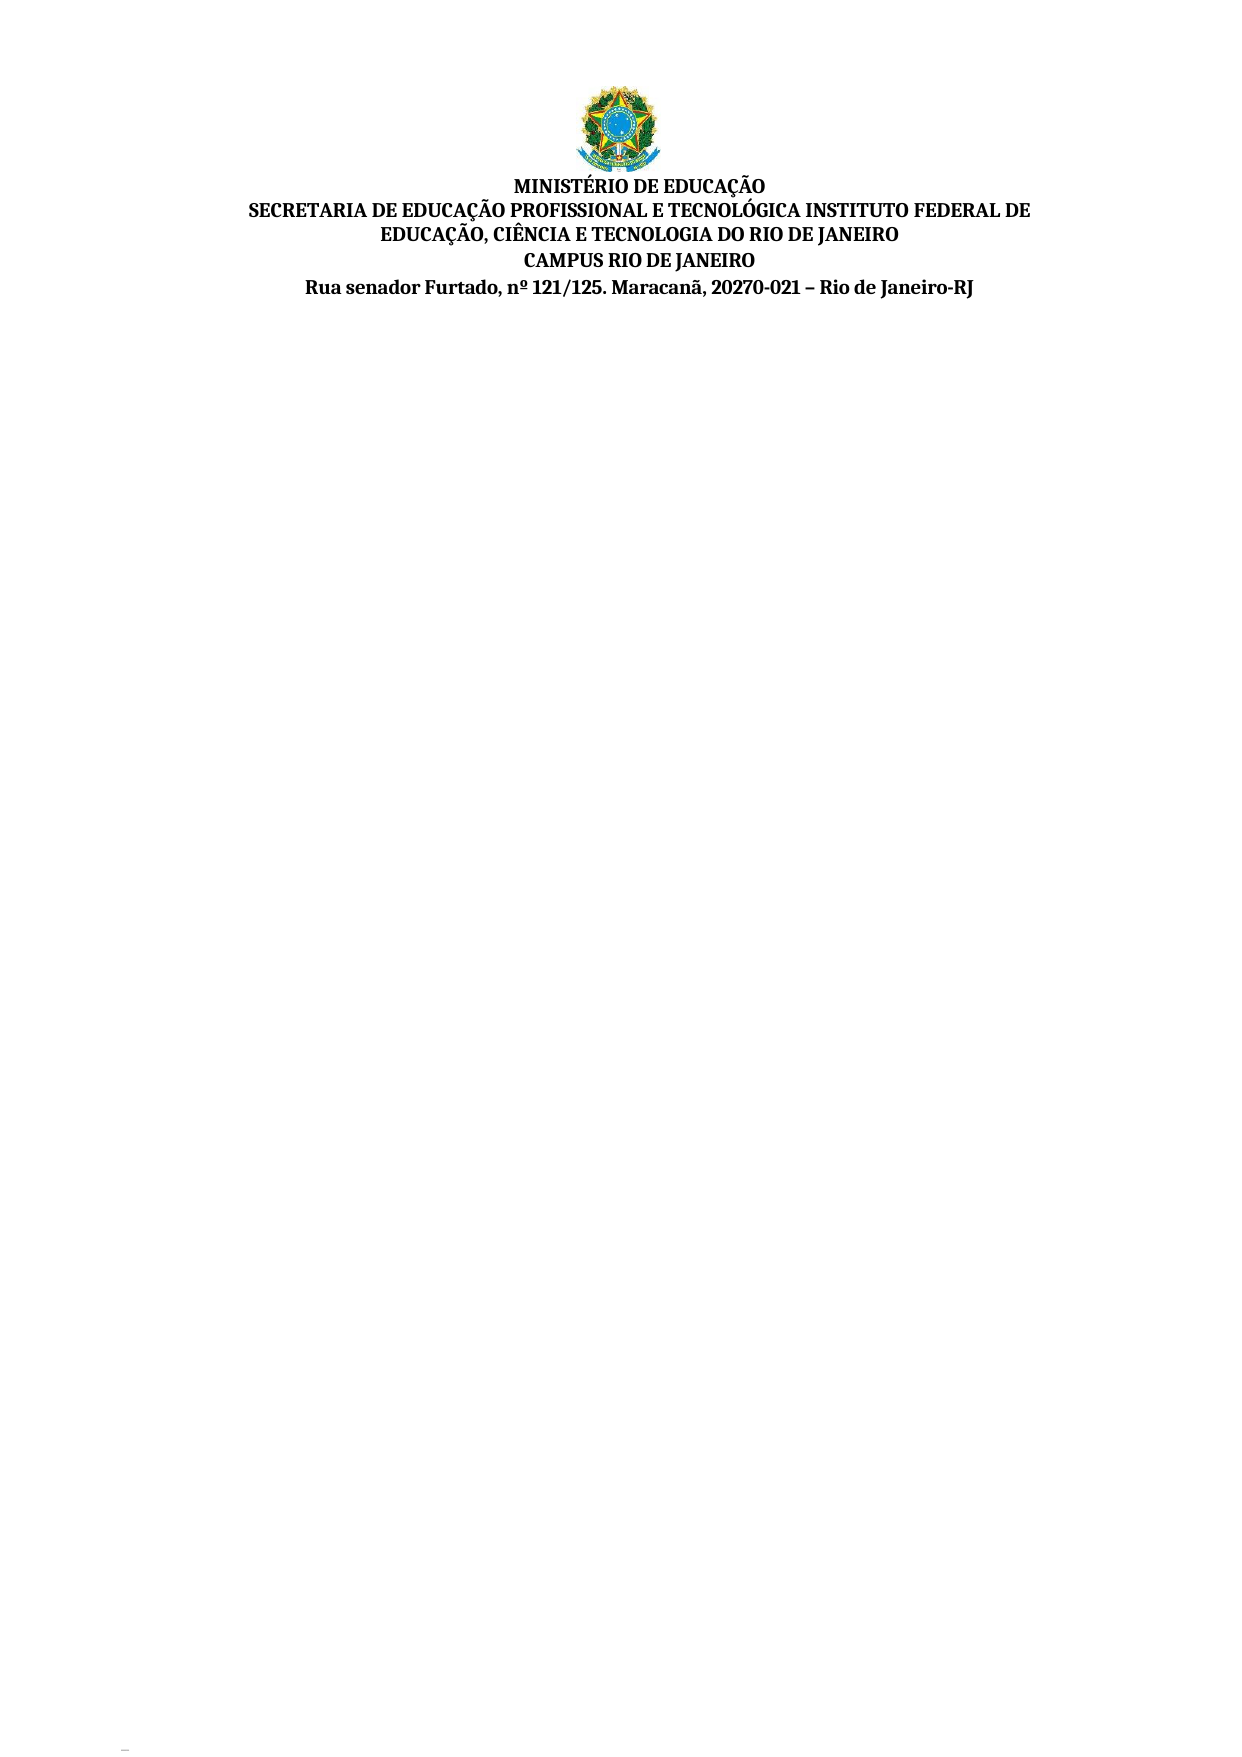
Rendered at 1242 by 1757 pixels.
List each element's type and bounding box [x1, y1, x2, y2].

picture [576, 86, 661, 172]
